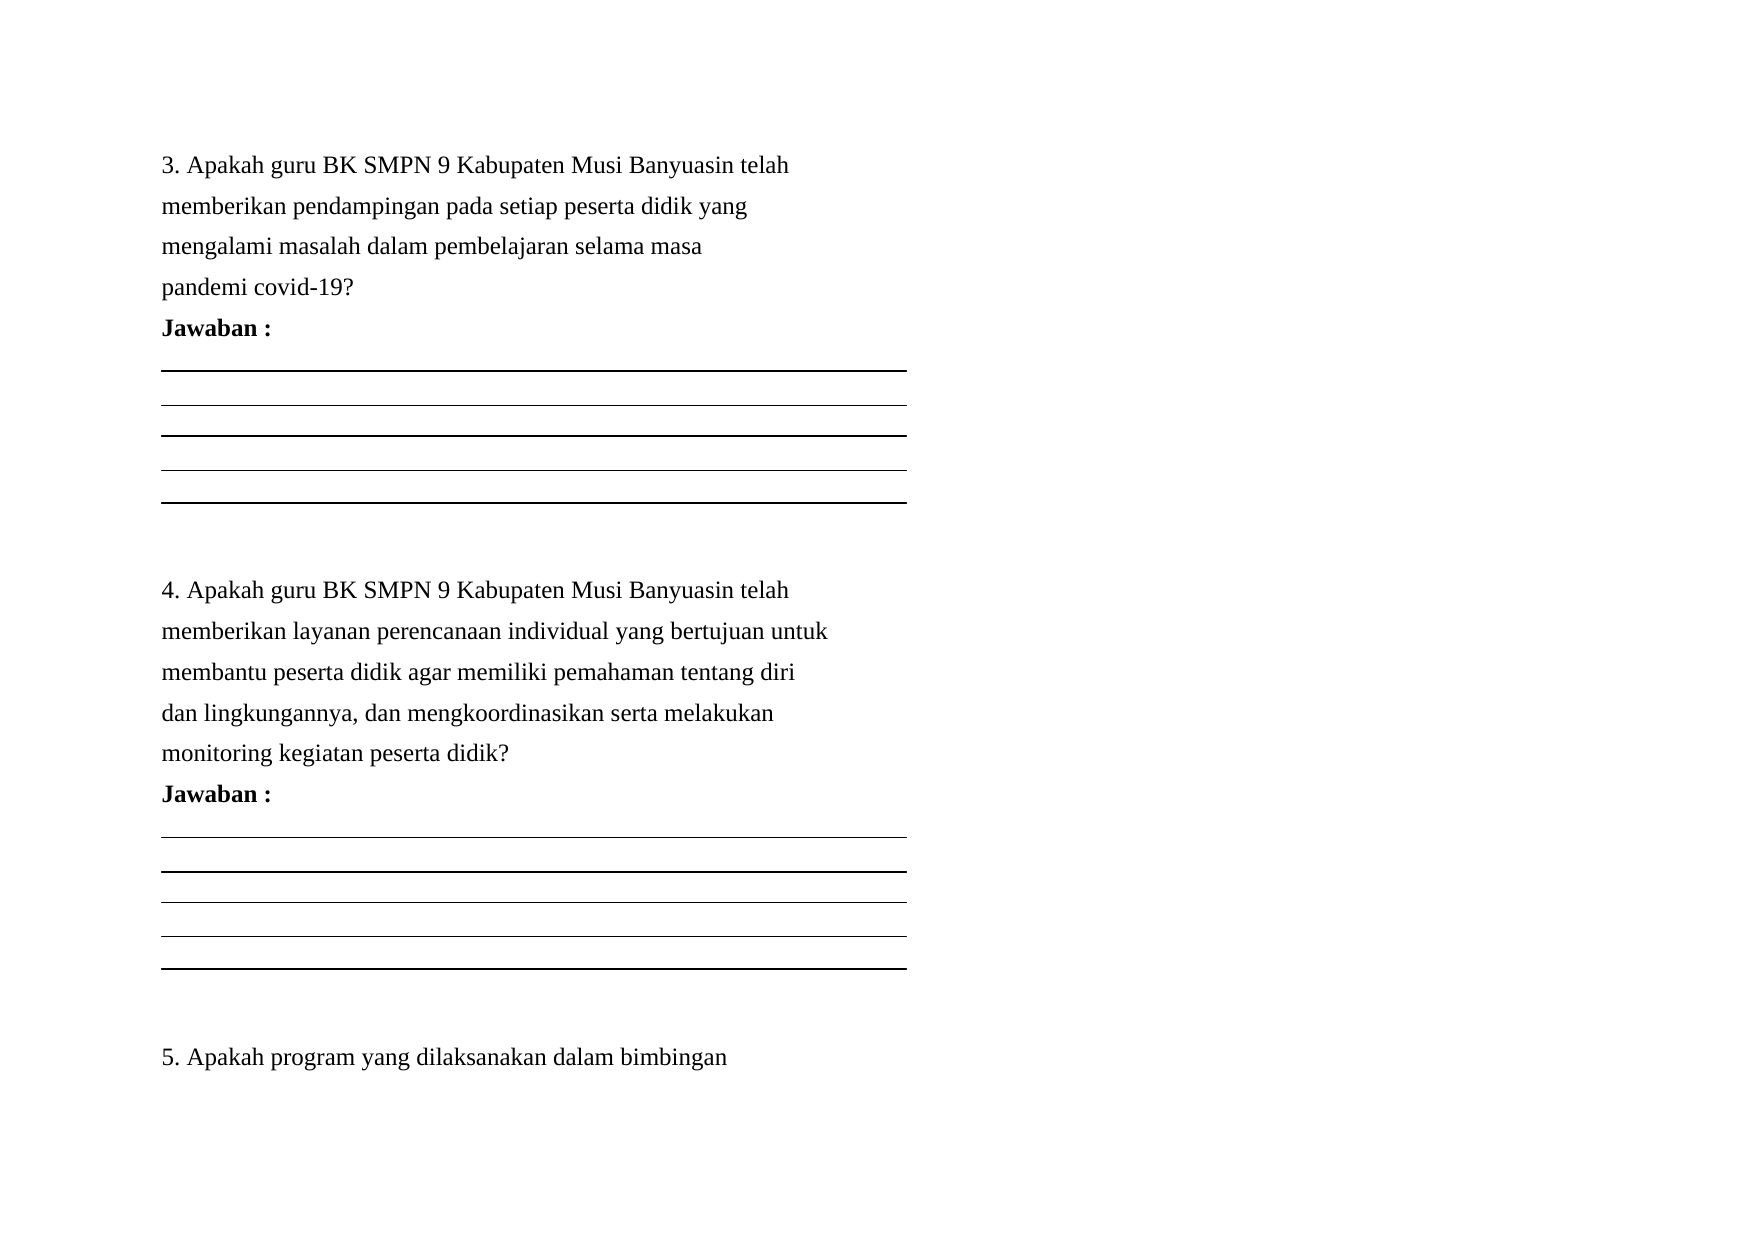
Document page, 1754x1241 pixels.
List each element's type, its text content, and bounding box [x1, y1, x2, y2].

table_cell memberikan pendampingan pada setiap peserta didik yang [150, 191, 918, 231]
table_cell Jawaban : 5. Apakah program yang dilaksanakan dalam bimbingan [150, 779, 918, 1082]
table_cell mengalami masalah dalam pembelajaran selama masa [150, 231, 918, 272]
table_cell membantu peserta didik agar memiliki pemahaman tentang diri [150, 657, 918, 698]
table_cell dan lingkungannya, dan mengkoordinasikan serta melakukan [150, 698, 918, 738]
table_cell memberikan layanan perencanaan individual yang bertujuan untuk [150, 616, 918, 657]
table_cell pandemi covid-19? [150, 272, 918, 313]
table_cell Jawaban : 4. Apakah guru BK SMPN 9 Kabupaten Musi Banyuasin telah [150, 313, 918, 616]
table_cell monitoring kegiatan peserta didik? [150, 739, 918, 779]
table_cell 3. Apakah guru BK SMPN 9 Kabupaten Musi Banyuasin telah [150, 150, 918, 191]
